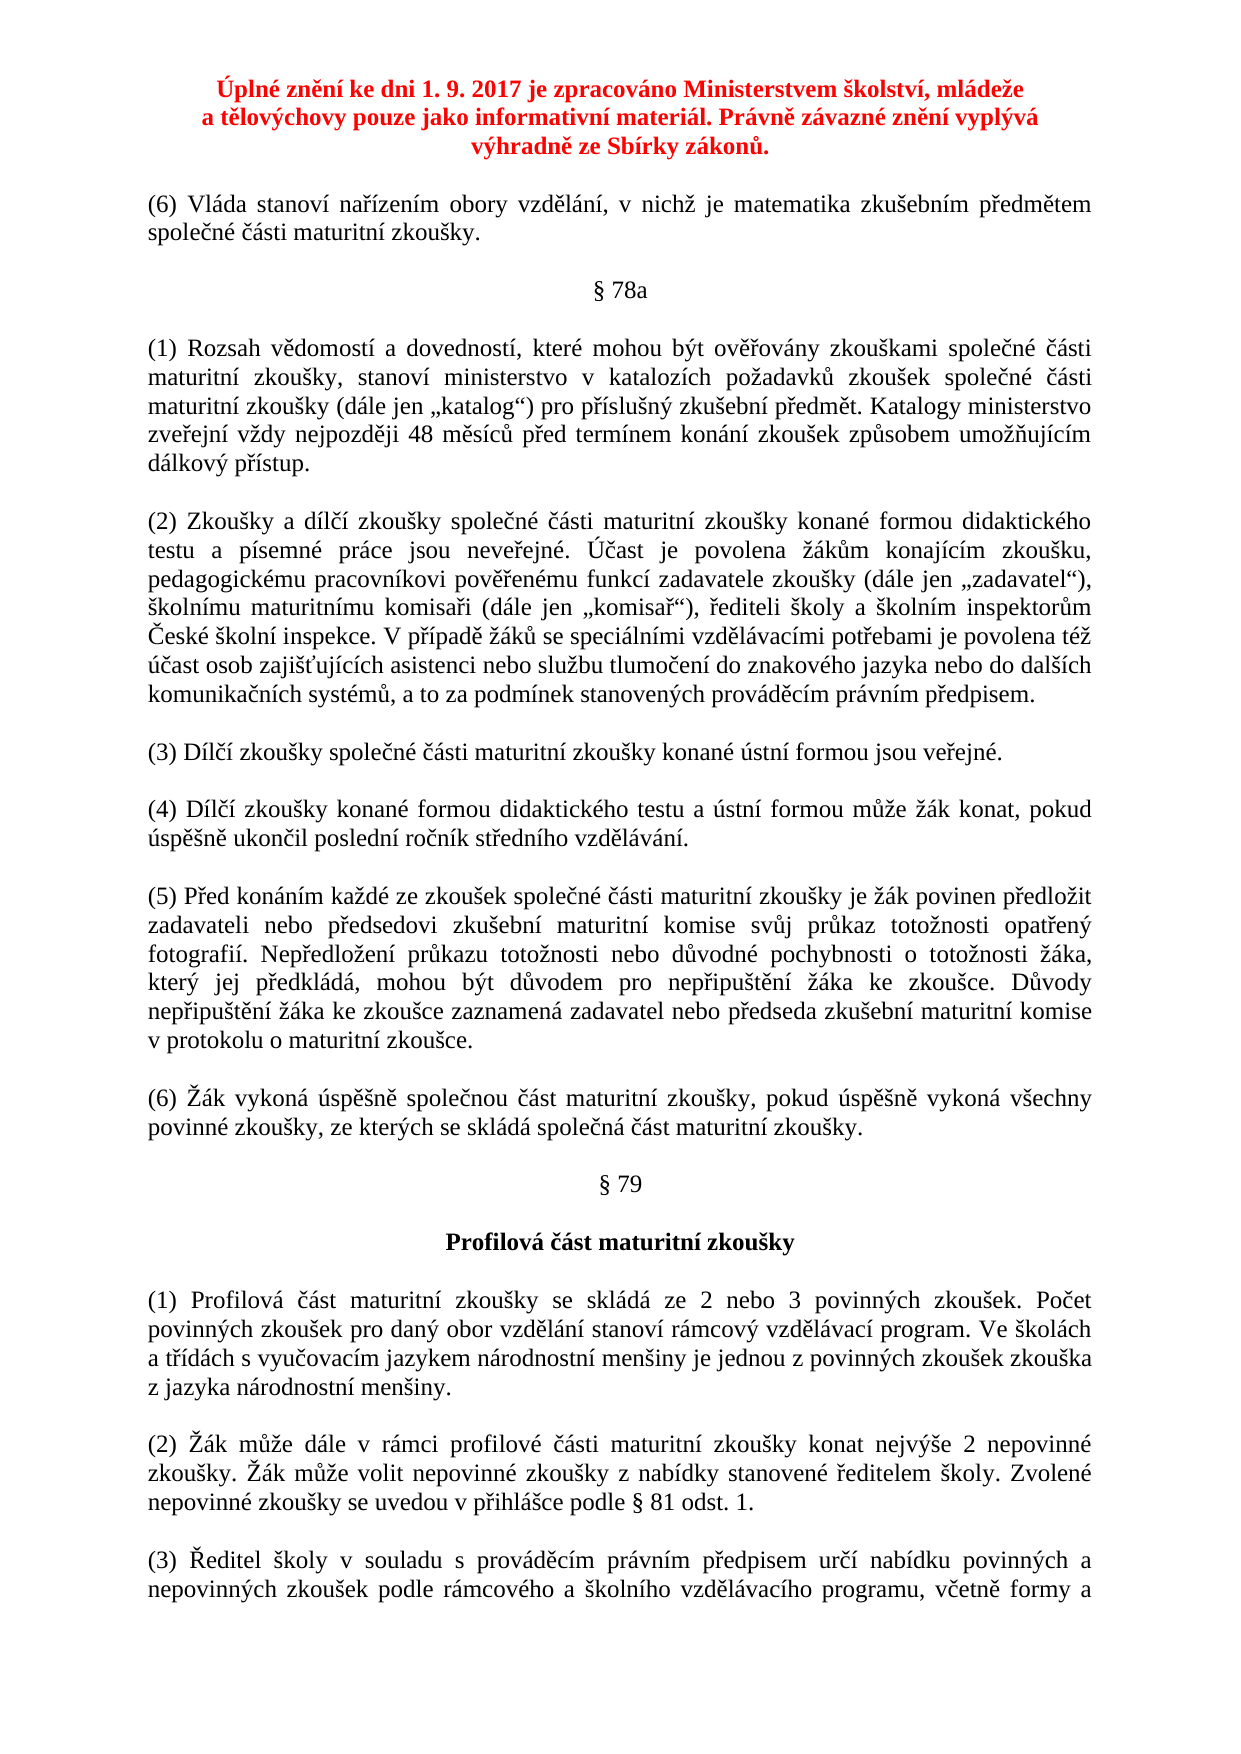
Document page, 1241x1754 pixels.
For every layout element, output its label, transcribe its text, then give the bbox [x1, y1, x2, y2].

text (1) Profilová část maturitní zkoušky se skládá ze 2 nebo 3 povinných zkoušek. Počet povinných zkoušek pro daný obor vzdělání stanoví rámcový vzdělávací program. Ve školách a třídách s vyučovacím jazykem národnostní menšiny je jednou z povinných zkoušek zkouška z jazyka národnostní menšiny. [148, 1285, 1093, 1400]
text (6) Žák vykoná úspěšně společnou část maturitní zkoušky, pokud úspěšně vykoná všechny povinné zkoušky, ze kterých se skládá společná část maturitní zkoušky. [148, 1083, 1093, 1140]
text (3) Dílčí zkoušky společné části maturitní zkoušky konané ústní formou jsou veřejné. [148, 737, 1093, 765]
text Profilová část maturitní zkoušky [148, 1227, 1093, 1256]
text § 78a [148, 275, 1093, 304]
text (2) Žák může dále v rámci profilové části maturitní zkoušky konat nejvýše 2 nepovinné zkoušky. Žák může volit nepovinné zkoušky z nabídky stanovené ředitelem školy. Zvolené nepovinné zkoušky se uvedou v přihlášce podle § 81 odst. 1. [148, 1429, 1093, 1516]
text (1) Rozsah vědomostí a dovedností, které mohou být ověřovány zkouškami společné části maturitní zkoušky, stanoví ministerstvo v katalozích požadavků zkoušek společné části maturitní zkoušky (dále jen „katalog“) pro příslušný zkušební předmět. Katalogy ministerstvo zveřejní vždy nejpozději 48 měsíců před termínem konání zkoušek způsobem umožňujícím dálkový přístup. [148, 333, 1093, 477]
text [148, 1545, 1093, 1602]
text (2) Zkoušky a dílčí zkoušky společné části maturitní zkoušky konané formou didaktického testu a písemné práce jsou neveřejné. Účast je povolena žákům konajícím zkoušku, pedagogickému pracovníkovi pověřenému funkcí zadavatele zkoušky (dále jen „zadavatel“), školnímu maturitnímu komisaři (dále jen „komisař“), řediteli školy a školním inspektorům České školní inspekce. V případě žáků se speciálními vzdělávacími potřebami je povolena též účast osob zajišťujících asistenci nebo službu tlumočení do znakového jazyka nebo do dalších komunikačních systémů, a to za podmínek stanovených prováděcím právním předpisem. [148, 506, 1093, 707]
text (4) Dílčí zkoušky konané formou didaktického testu a ústní formou může žák konat, pokud úspěšně ukončil poslední ročník středního vzdělávání. [148, 794, 1093, 852]
text (5) Před konáním každé ze zkoušek společné části maturitní zkoušky je žák povinen předložit zadavateli nebo předsedovi zkušební maturitní komise svůj průkaz totožnosti opatřený fotografií. Nepředložení průkazu totožnosti nebo důvodné pochybnosti o totožnosti žáka, který jej předkládá, mohou být důvodem pro nepřipuštění žáka ke zkoušce. Důvody nepřipuštění žáka ke zkoušce zaznamená zadavatel nebo předseda zkušební maturitní komise v protokolu o maturitní zkoušce. [148, 881, 1093, 1054]
text (6) Vláda stanoví nařízením obory vzdělání, v nichž je matematika zkušebním předmětem společné části maturitní zkoušky. [148, 189, 1093, 246]
text § 79 [148, 1169, 1093, 1198]
